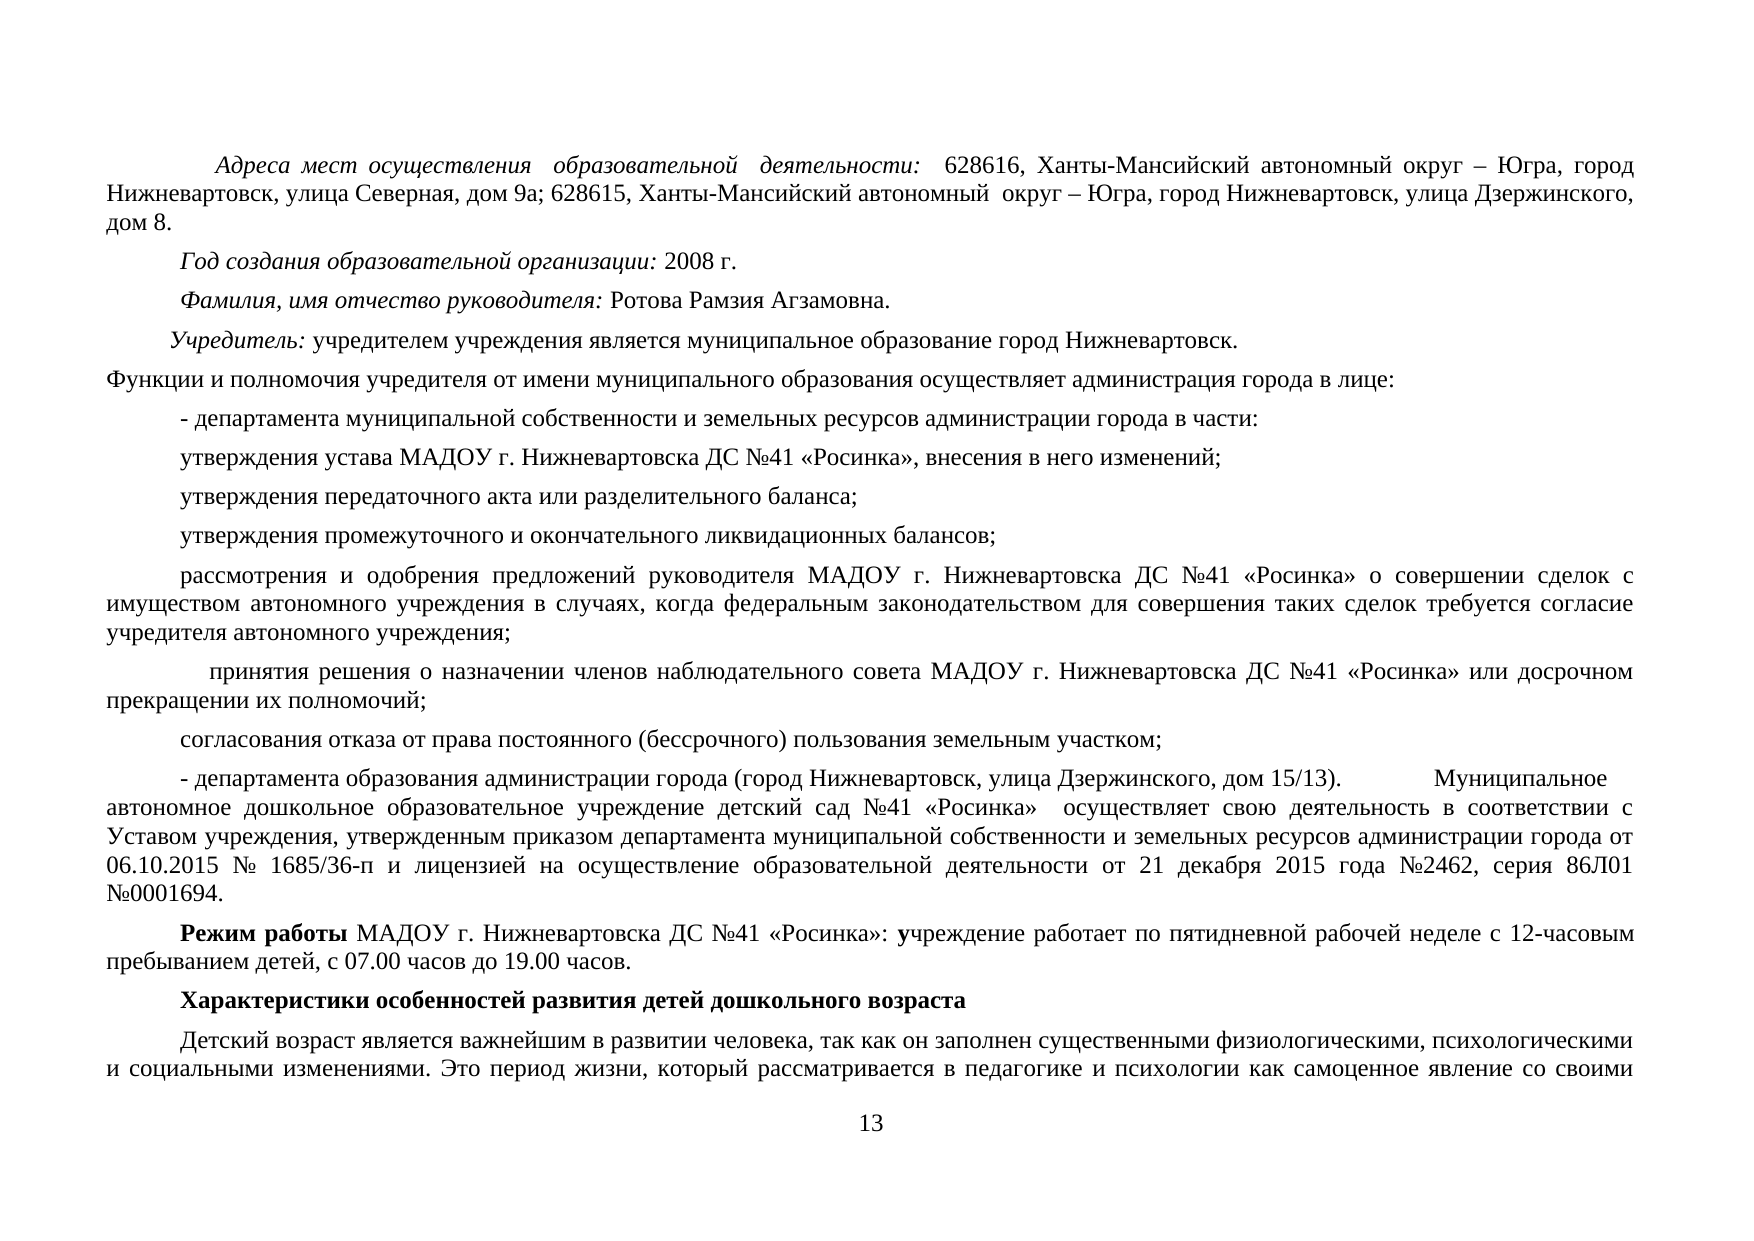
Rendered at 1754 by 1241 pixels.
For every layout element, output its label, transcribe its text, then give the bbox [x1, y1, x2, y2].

text Учредитель: учредителем учреждения является муниципальное образование город Нижневартовск. [106, 325, 1635, 353]
text Адреса мест осуществления образовательной деятельности: 628616, Ханты-Мансийский автономный округ – Югра, город Нижневартовск, улица Северная, дом 9а; 628615, Ханты-Мансийский автономный округ – Югра, город Нижневартовск, улица Дзержинского, дом 8. [106, 150, 1635, 236]
text рассмотрения и одобрения предложений руководителя МАДОУ г. Нижневартовска ДС №41 «Росинка» о совершении сделок с имуществом автономного учреждения в случаях, когда федеральным законодательством для совершения таких сделок требуется согласие учредителя автономного учреждения; [106, 560, 1635, 646]
text Режим работы МАДОУ г. Нижневартовска ДС №41 «Росинка»: учреждение работает по пятидневной рабочей неделе с 12-часовым пребыванием детей, с 07.00 часов до 19.00 часов. [106, 918, 1635, 975]
text утверждения передаточного акта или разделительного баланса; [106, 481, 1635, 510]
text принятия решения о назначении членов наблюдательного совета МАДОУ г. Нижневартовска ДС №41 «Росинка» или досрочном прекращении их полномочий; [106, 656, 1635, 714]
text Год создания образовательной организации: . [106, 246, 1635, 275]
text утверждения устава МАДОУ г. Нижневартовска ДС №41 «Росинка», внесения в него изменений; [106, 442, 1635, 471]
text - департамента муниципальной собственности и земельных ресурсов администрации города в части: [106, 403, 1635, 432]
text - департамента образования администрации города (город Нижневартовск, улица Дзержинского, дом 15/13). Муниципальное автономное дошкольное образовательное учреждение детский сад №41 «Росинка» осуществляет свою деятельность в соответствии с Уставом учреждения, утвержденным приказом департамента муниципальной собственности и земельных ресурсов администрации города от 06.10.2015 № 1685/36-п и лицензией на осуществление образовательной деятельности от 21 декабря 2015 года №2462, серия 86Л01 №0001694. [106, 763, 1635, 907]
text Характеристики особенностей развития детей дошкольного возраста [106, 986, 1635, 1014]
text Фамилия, имя отчество руководителя: Ротова Рамзия Агзамовна. [106, 286, 1635, 314]
text Функции и полномочия учредителя от имени муниципального образования осуществляет администрация города в лице: [106, 364, 1635, 393]
text утверждения промежуточного и окончательного ликвидационных балансов; [106, 521, 1635, 549]
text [106, 1025, 1635, 1082]
text согласования отказа от права постоянного (бессрочного) пользования земельным участком; [106, 724, 1635, 753]
